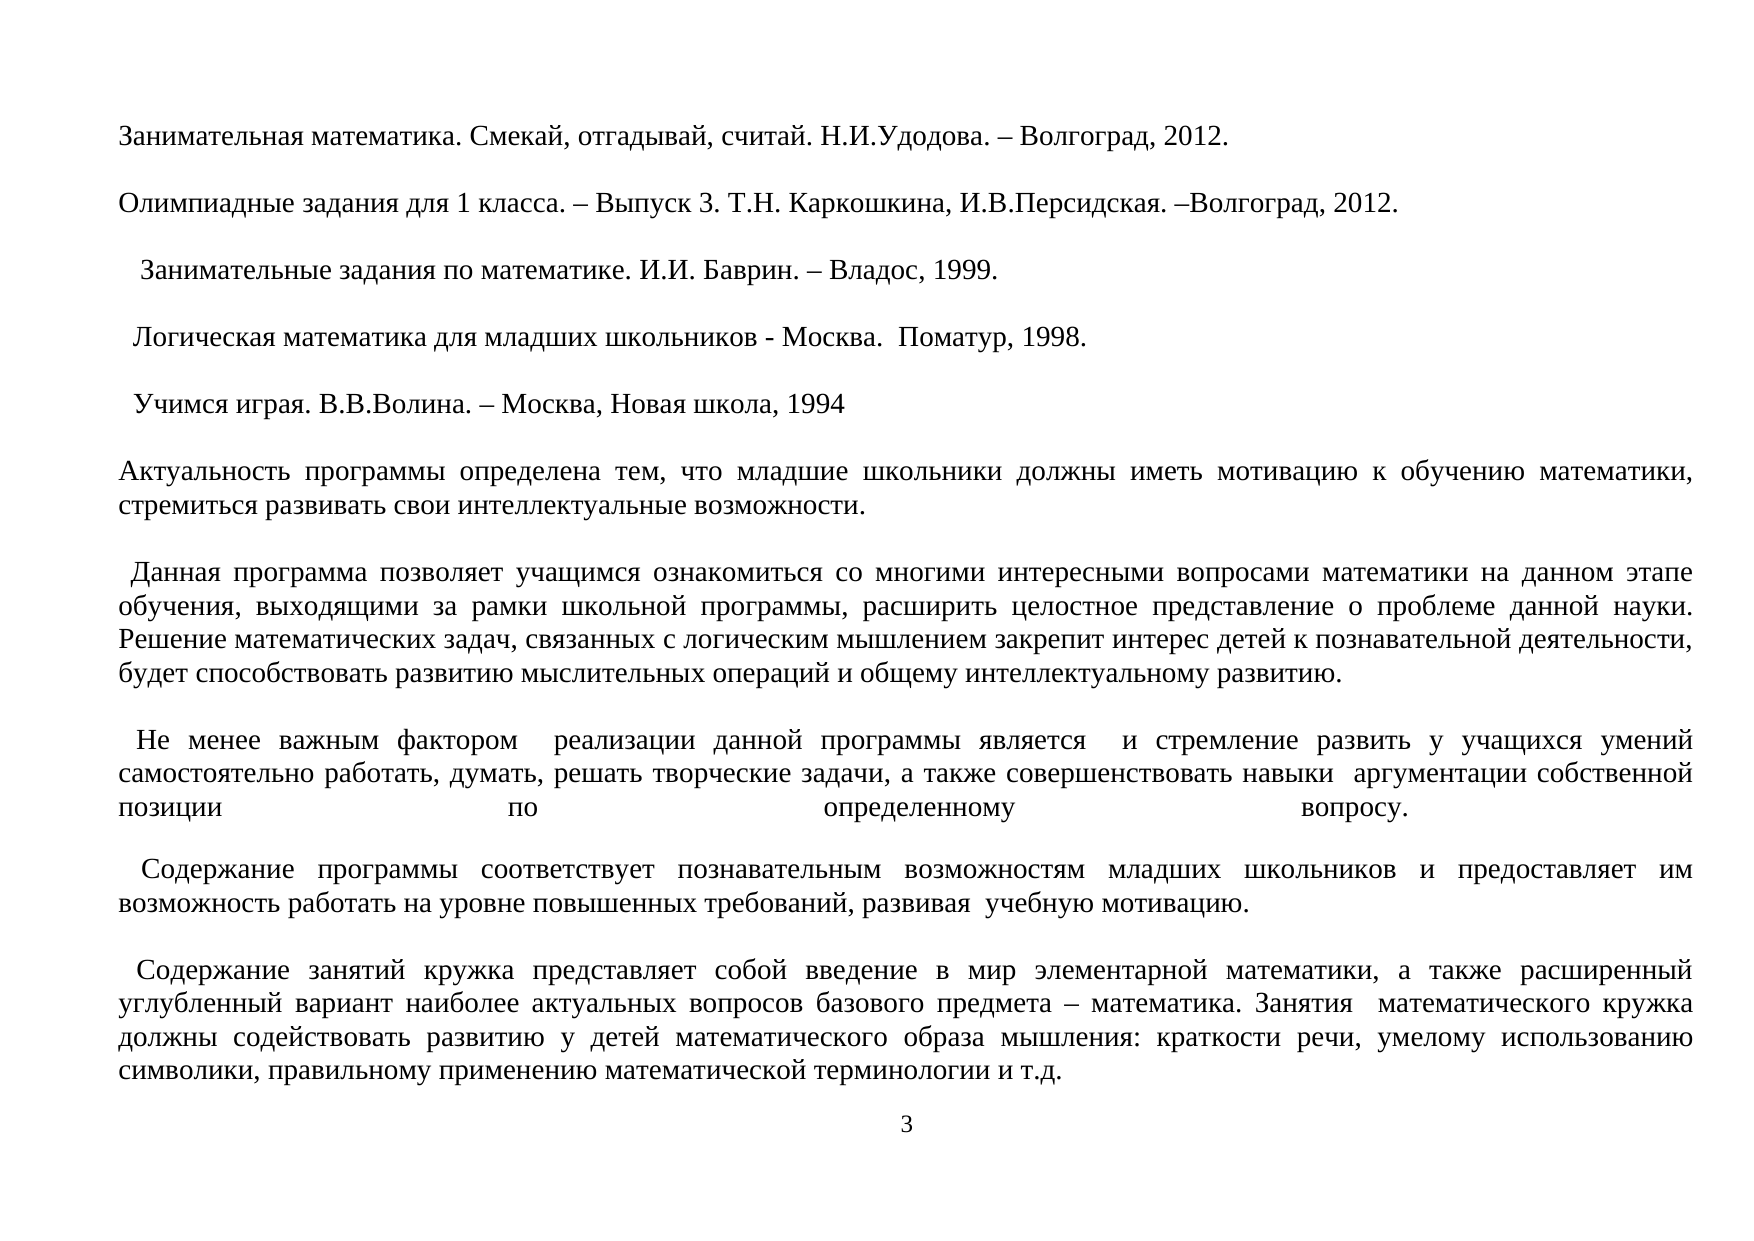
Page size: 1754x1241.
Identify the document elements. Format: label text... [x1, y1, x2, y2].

text Содержание занятий кружка представляет собой введение в мир элементарной математики, а также расширенный углубленный вариант наиболее актуальных вопросов базового предмета – математика. Занятия математического кружка должны содействовать развитию у детей математического образа мышления: краткости речи, умелому использованию символики, правильному применению математической терминологии и т.д. [118, 952, 1695, 1086]
text Занимательная математика. Смекай, отгадывай, считай. Н.И.Удодова. – Волгоград, 2012. [118, 118, 1695, 152]
text Актуальность программы определена тем, что младшие школьники должны иметь мотивацию к обучению математики, стремиться развивать свои интеллектуальные возможности. [118, 453, 1695, 521]
text Занимательные задания по математике. И.И. Баврин. – Владос, 1999. [118, 252, 1695, 286]
text Не менее важным фактором реализации данной программы является и стремление развить у учащихся умений самостоятельно работать, думать, решать творческие задачи, а также совершенствовать навыки аргументации собственной позиции по определенному вопросу. [118, 722, 1695, 851]
text Логическая математика для младших школьников - Москва. Поматур, 1998. [118, 319, 1695, 353]
text Олимпиадные задания для 1 класса. – Выпуск 3. Т.Н. Каркошкина, И.В.Персидская. –Волгоград, 2012. [118, 185, 1695, 219]
text Данная программа позволяет учащимся ознакомиться со многими интересными вопросами математики на данном этапе обучения, выходящими за рамки школьной программы, расширить целостное представление о проблеме данной науки. Решение математических задач, связанных с логическим мышлением закрепит интерес детей к познавательной деятельности, будет способствовать развитию мыслительных операций и общему интеллектуальному развитию. [118, 554, 1695, 688]
text Содержание программы соответствует познавательным возможностям младших школьников и предоставляет им возможность работать на уровне повышенных требований, развивая учебную мотивацию. [118, 851, 1695, 918]
text Учимся играя. В.В.Волина. – Москва, Новая школа, 1994 [118, 386, 1695, 420]
